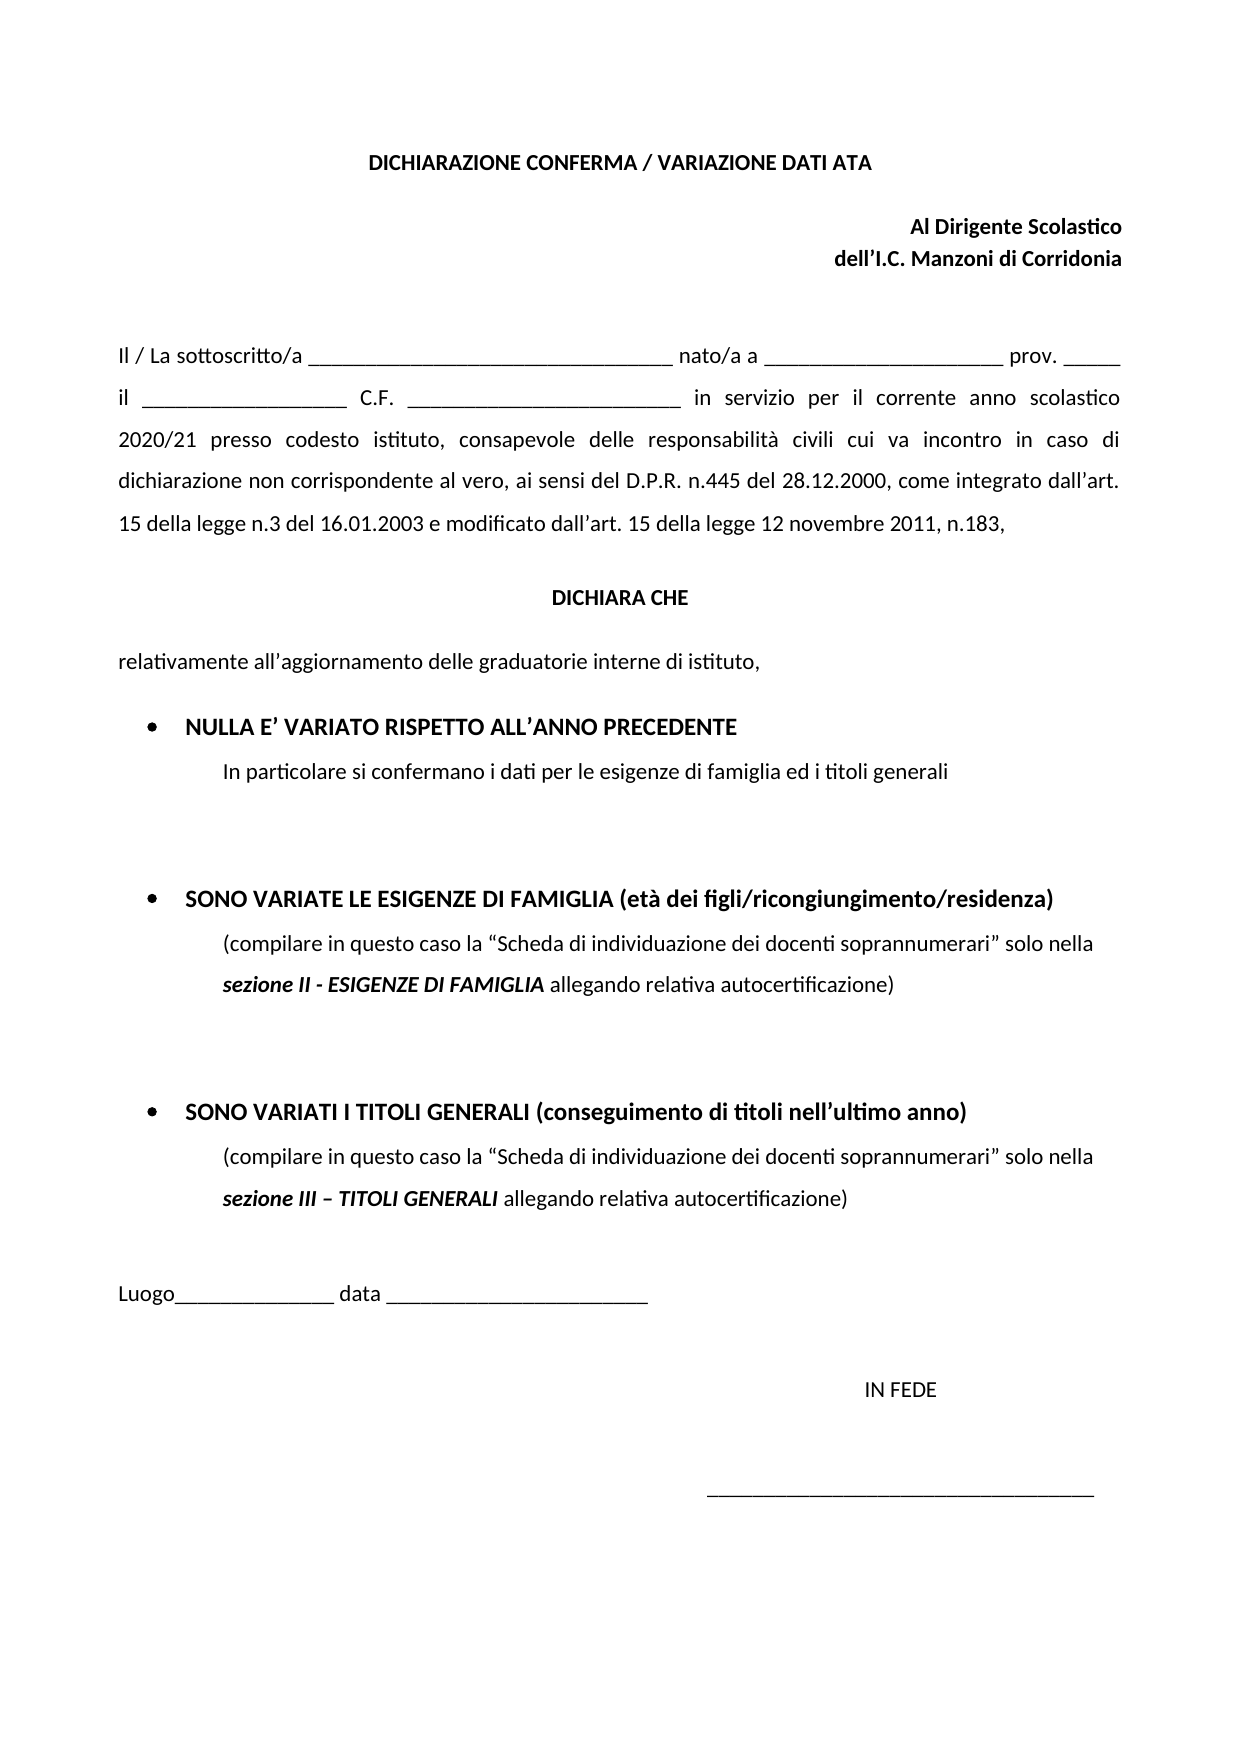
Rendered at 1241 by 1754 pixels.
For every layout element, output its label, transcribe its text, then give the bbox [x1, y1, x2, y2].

text DICHIARAZIONE CONFERMA / VARIAZIONE DATI ATA [118, 148, 1122, 176]
text dell’I.C. Manzoni di Corridonia [118, 244, 1122, 272]
list SONO VARIATE LE ESIGENZE DI FAMIGLIA (età dei figli/ricongiungimento/residenza) [148, 883, 1122, 913]
text __________________________________ [679, 1472, 1122, 1500]
list In particolare si confermano i dati per le esigenze di famiglia ed i titoli generali [223, 757, 1122, 785]
list SONO VARIATI I TITOLI GENERALI (conseguimento di titoli nell’ultimo anno) [148, 1096, 1122, 1127]
list NULLA E’ VARIATO RISPETTO ALL’ANNO PRECEDENTE [148, 712, 1122, 742]
text Al Dirigente Scolastico [118, 212, 1122, 240]
list (compilare in questo caso la “Scheda di individuazione dei docenti soprannumerari” solo nella sezione II - ESIGENZE DI FAMIGLIA allegando relativa autocertificazione) [223, 929, 1122, 999]
text IN FEDE [679, 1376, 1122, 1403]
text Luogo______________ data _______________________ [118, 1279, 1122, 1307]
text Il / La sottoscritto/a ________________________________ nato/a a _____________________ prov. _____ il __________________ C.F. ________________________ in servizio per il corrente anno scolastico 2020/21 presso codesto istituto, consapevole delle responsabilità civili cui va incontro in caso di dichiarazione non corrispondente al vero, ai sensi del D.P.R. n.445 del 28.12.2000, come integrato dall’art. 15 della legge n.3 del 16.01.2003 e modificato dall’art. 15 della legge 12 novembre 2011, n.183, [118, 341, 1122, 537]
text DICHIARA CHE [118, 583, 1122, 611]
list (compilare in questo caso la “Scheda di individuazione dei docenti soprannumerari” solo nella sezione III – TITOLI GENERALI allegando relativa autocertificazione) [223, 1142, 1122, 1212]
text relativamente all’aggiornamento delle graduatorie interne di istituto, [118, 647, 1122, 675]
